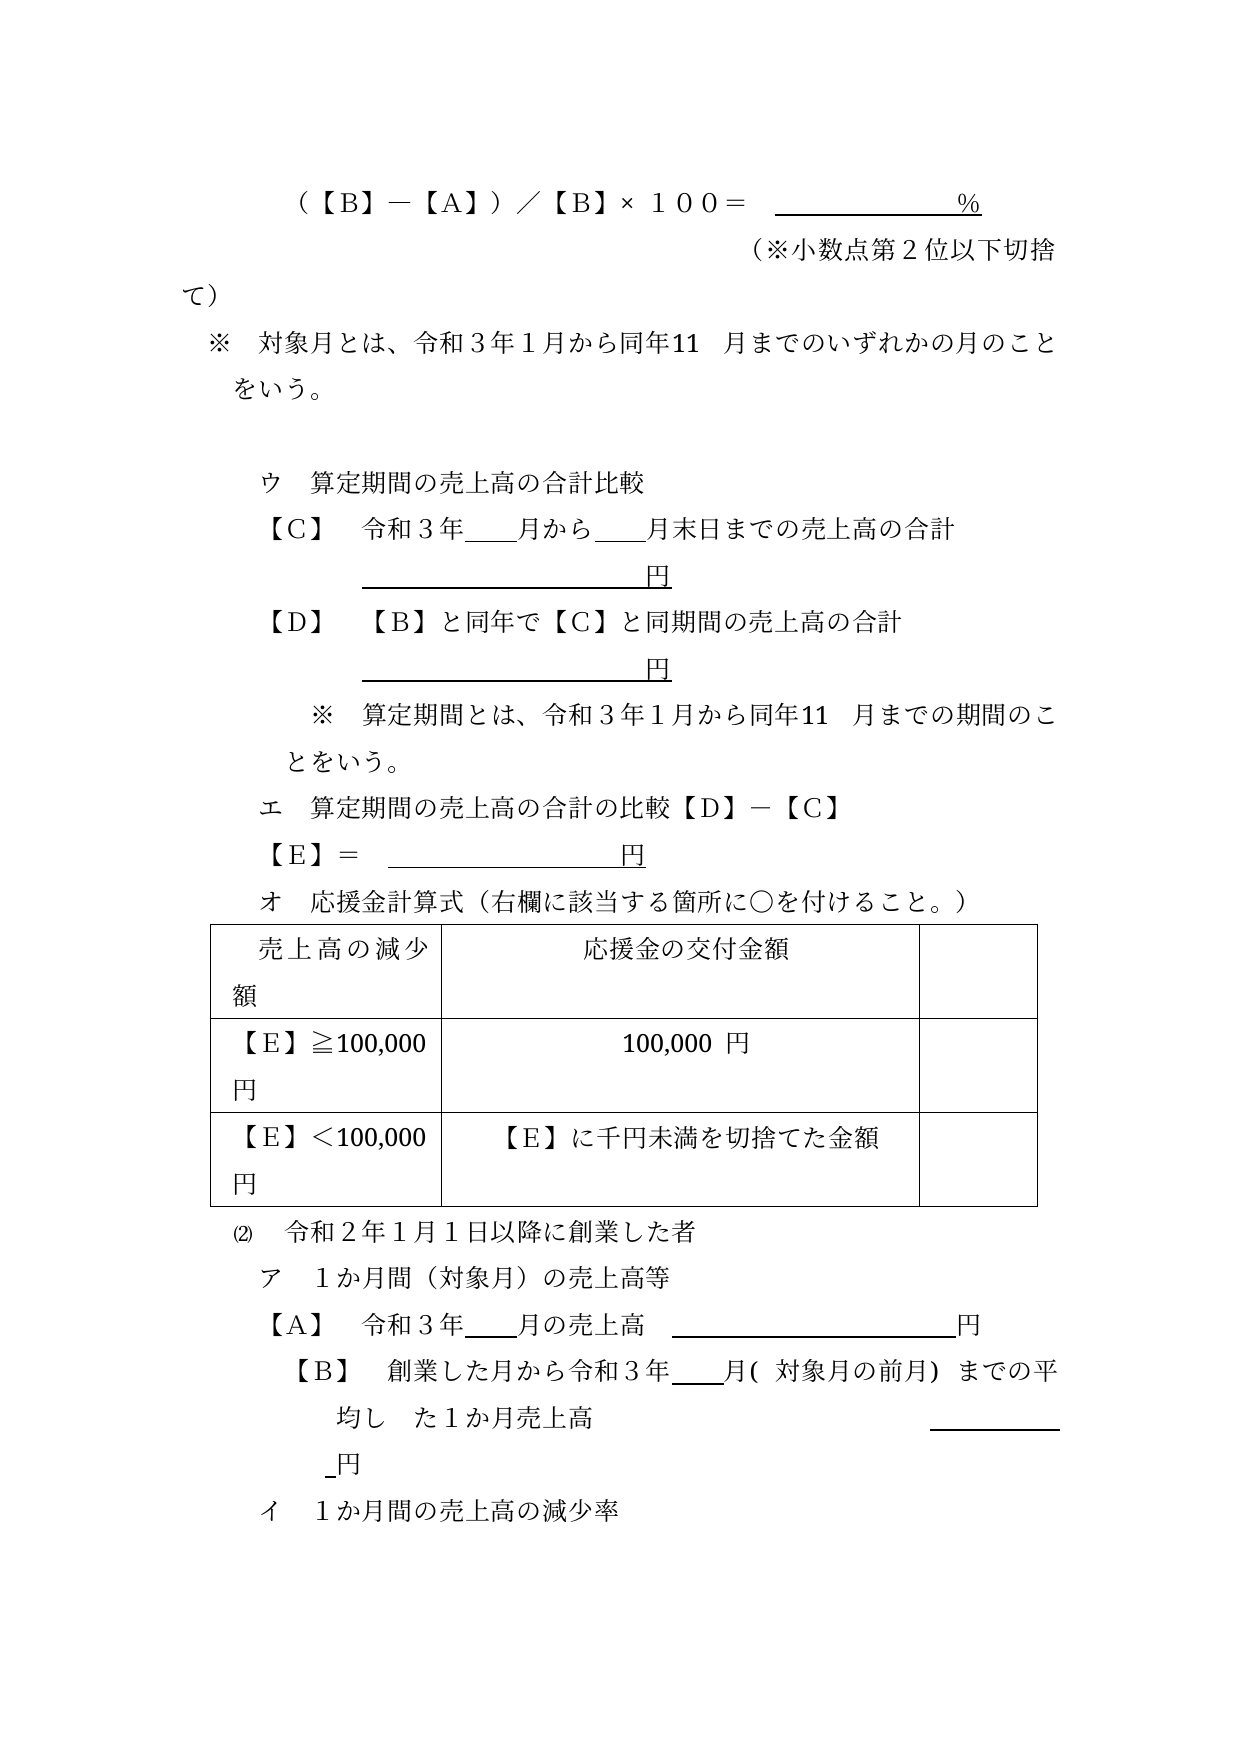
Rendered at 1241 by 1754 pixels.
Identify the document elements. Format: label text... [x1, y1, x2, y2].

text ※ 対象月とは、令和３年１月から同年11月までのいずれかの月のことをいう。 [181, 318, 1059, 411]
table_header 売上高の減少額 [211, 925, 441, 1018]
text 【Ｂ】 創業した月から令和３年 月(対象月の前月)までの平均し た１か月売上高 円 [260, 1347, 1074, 1486]
text 【Ｄ】 【Ｂ】と同年で【Ｃ】と同期間の売上高の合計 [181, 598, 1059, 644]
table_cell 【Ｅ】＜100,000円 [211, 1113, 441, 1206]
text ウ 算定期間の売上高の合計比較 [181, 458, 1059, 504]
table_cell [920, 1019, 1037, 1112]
text オ 応援金計算式（右欄に該当する箇所に〇を付けること。） [181, 877, 1059, 923]
table_cell [920, 1113, 1037, 1206]
text 【Ｅ】＝ 円 [181, 830, 1059, 877]
text 円 [181, 644, 1059, 691]
text 円 [181, 551, 1059, 598]
table_header [920, 925, 1037, 1018]
text イ １か月間の売上高の減少率 [181, 1486, 1074, 1533]
text （【Ｂ】—【Ａ】）／【Ｂ】×１００＝ ％ [181, 178, 1059, 225]
table_cell 100,000円 [442, 1019, 919, 1112]
text ア １か月間（対象月）の売上高等 [181, 1254, 1074, 1300]
table_cell 【Ｅ】≧100,000円 [211, 1019, 441, 1112]
table_header 応援金の交付金額 [442, 925, 919, 1018]
text ※ 算定期間とは、令和３年１月から同年11月までの期間のことをいう。 [181, 691, 1059, 784]
table_cell 【Ｅ】に千円未満を切捨てた金額 [442, 1113, 919, 1206]
text ⑵ 令和２年１月１日以降に創業した者 [181, 1207, 1059, 1254]
text 【Ａ】 令和３年 月の売上高 円 [181, 1300, 1074, 1347]
text 【Ｃ】 令和３年 月から 月末日までの売上高の合計 [181, 504, 1059, 551]
text （※小数点第２位以下切捨て） [181, 225, 1059, 318]
text エ 算定期間の売上高の合計の比較【Ｄ】－【Ｃ】 [181, 784, 1059, 830]
